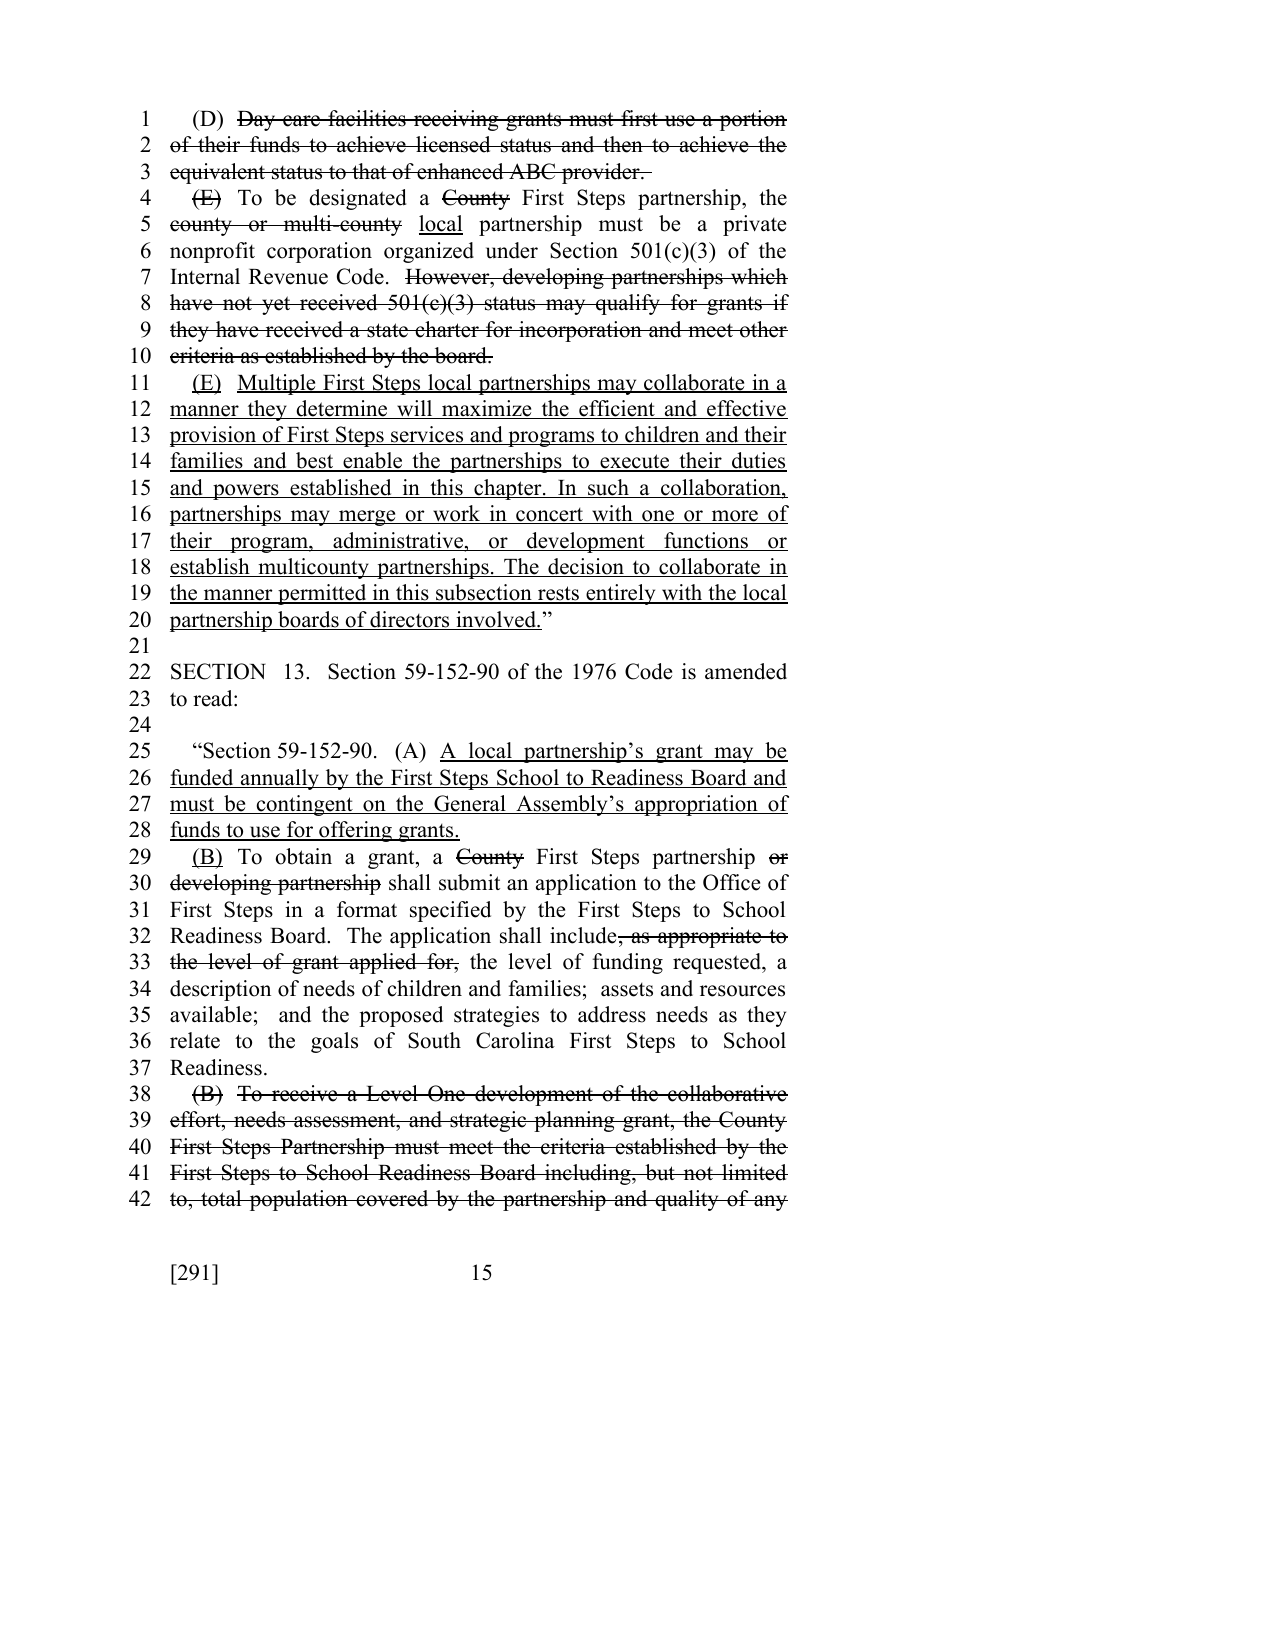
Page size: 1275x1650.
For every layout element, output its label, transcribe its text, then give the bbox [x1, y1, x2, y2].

text (E) To be designated a County First Steps partnership, the county or multi-county local partnership must be a private nonprofit corporation organized under Section 501(c)(3) of the Internal Revenue Code. However, developing partnerships which have not yet received 501(c)(3) status may qualify for grants if they have received a state charter for incorporation and meet other criteria as established by the board. [169, 184, 787, 304]
text “Section 59-152-90. (A) A local partnership’s grant may be funded annually by the First Steps School to Readiness Board and must be contingent on the General Assembly’s appropriation of funds to use for offering grants. [169, 814, 787, 843]
text (B) To obtain a grant, a County First Steps partnership or developing partnership shall submit an application to the Office of First Steps in a format specified by the First Steps to School Readiness Board. The application shall include, as appropriate to the level of grant applied for, the level of funding requested, a description of needs of children and families; assets and resources available; and the proposed strategies to address needs as they relate to the goals of South Carolina First Steps to School Readiness. [169, 843, 787, 1080]
text (D) Day care facilities receiving grants must first use a portion of their funds to achieve licensed status and then to achieve the equivalent status to that of enhanced ABC provider. [169, 147, 787, 184]
text “Section 59-152-90. (A) A local partnership’s grant may be funded annually by the First Steps School to Readiness Board and must be contingent on the General Assembly’s appropriation of funds to use for offering grants. [169, 737, 787, 787]
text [169, 1175, 787, 1200]
text SECTION 13. Section 59-152-90 of the 1976 Code is amended to read: [169, 658, 787, 711]
text (D) Day care facilities receiving grants must first use a portion of their funds to achieve licensed status and then to achieve the equivalent status to that of enhanced ABC provider. [169, 105, 787, 146]
text “Section 59-152-90. (A) A local partnership’s grant may be funded annually by the First Steps School to Readiness Board and must be contingent on the General Assembly’s appropriation of funds to use for offering grants. [169, 788, 787, 813]
